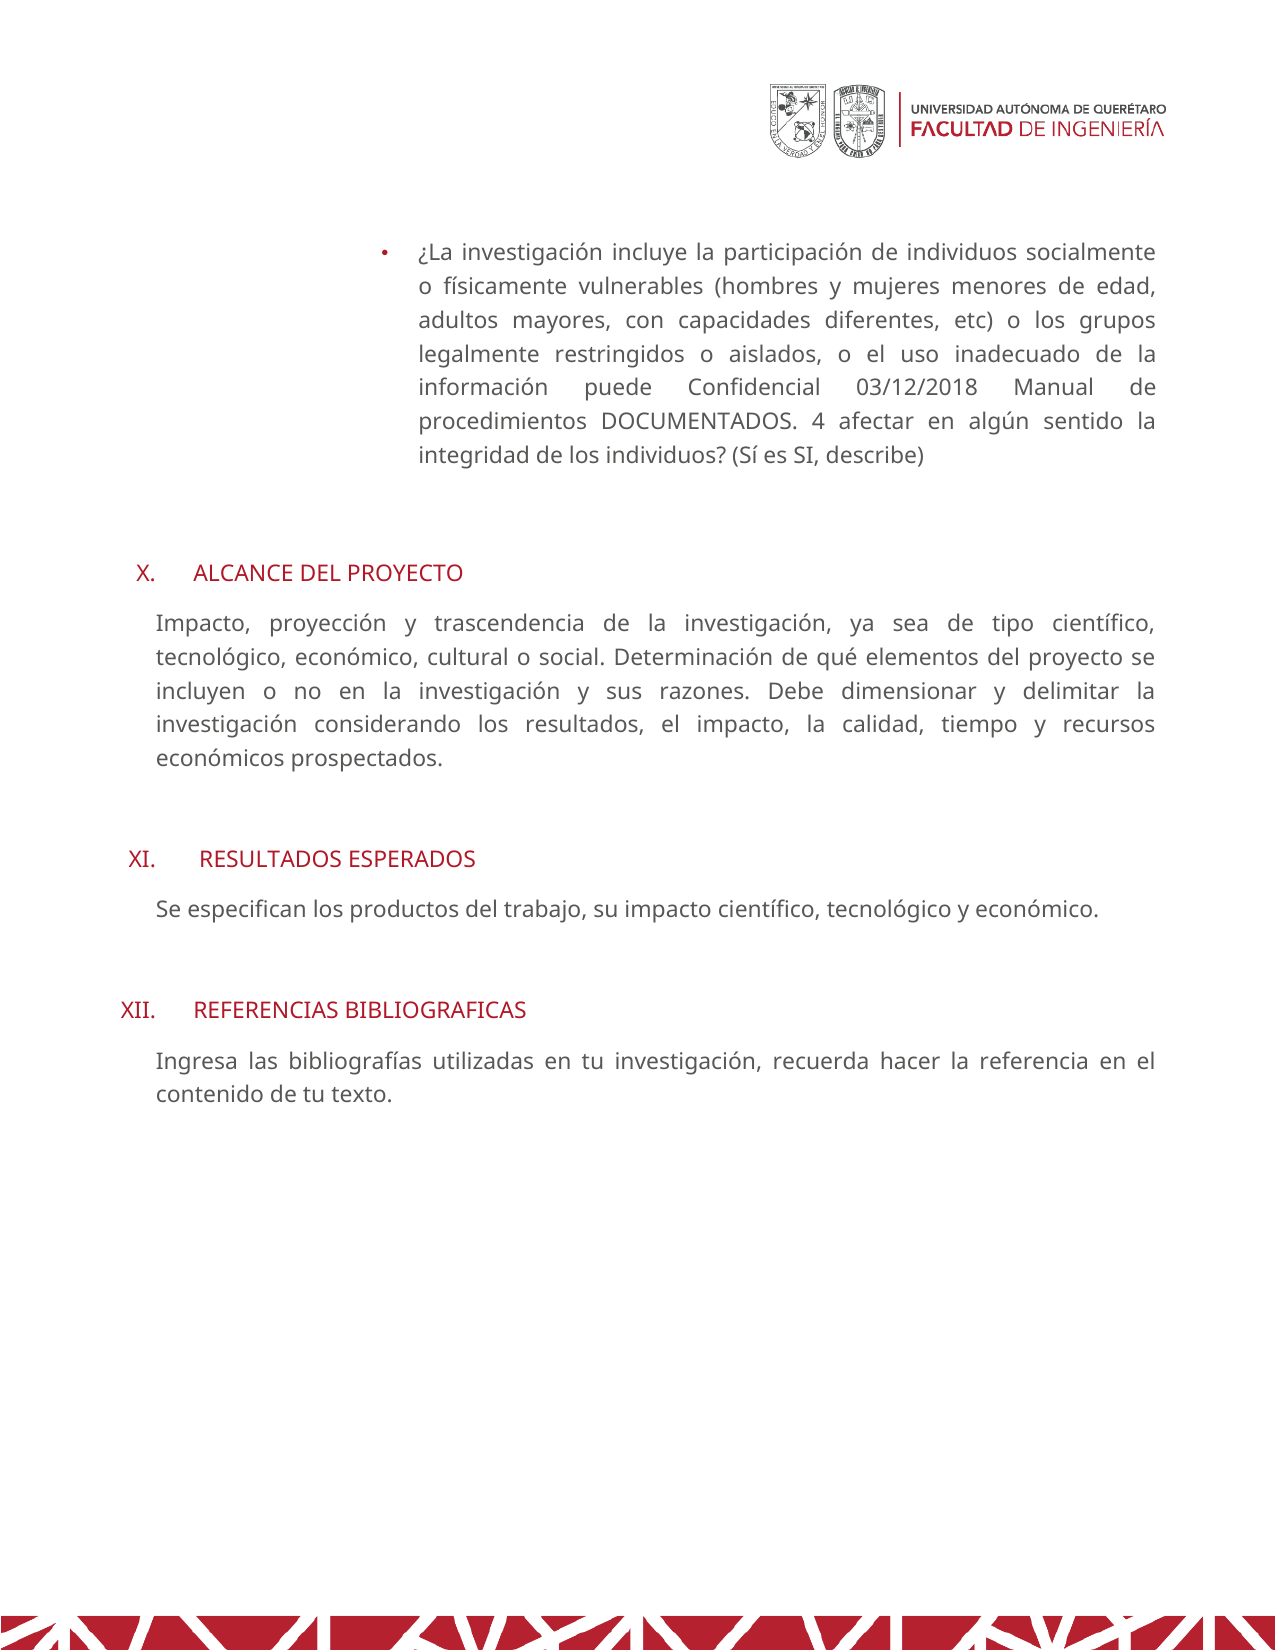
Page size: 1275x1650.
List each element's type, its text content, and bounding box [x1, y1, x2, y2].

list REFERENCIAS BIBLIOGRAFICAS [156, 994, 1157, 1025]
text Impacto, proyección y trascendencia de la investigación, ya sea de tipo científico, tecnológico, económico, cultural o social. Determinación de qué elementos del proyecto se incluyen o no en la investigación y sus razones. Debe dimensionar y delimitar la investigación considerando los resultados, el impacto, la calidad, tiempo y recursos económicos prospectados. [156, 607, 1157, 773]
list ¿La investigación incluye la participación de individuos socialmente o físicamente vulnerables (hombres y mujeres menores de edad, adultos mayores, con capacidades diferentes, etc) o los grupos legalmente restringidos o aislados, o el uso inadecuado de la información puede Confidencial 03/12/2018 Manual de procedimientos DOCUMENTADOS. 4 afectar en algún sentido la integridad de los individuos? (Sí es SI, describe) [381, 236, 1157, 470]
list RESULTADOS ESPERADOS [156, 843, 1157, 874]
picture [1, 0, 1275, 1650]
text Se especifican los productos del trabajo, su impacto científico, tecnológico y económico. [156, 893, 1157, 924]
text Ingresa las bibliografías utilizadas en tu investigación, recuerda hacer la referencia en el contenido de tu texto. [156, 1044, 1157, 1109]
list ALCANCE DEL PROYECTO [156, 557, 1157, 588]
